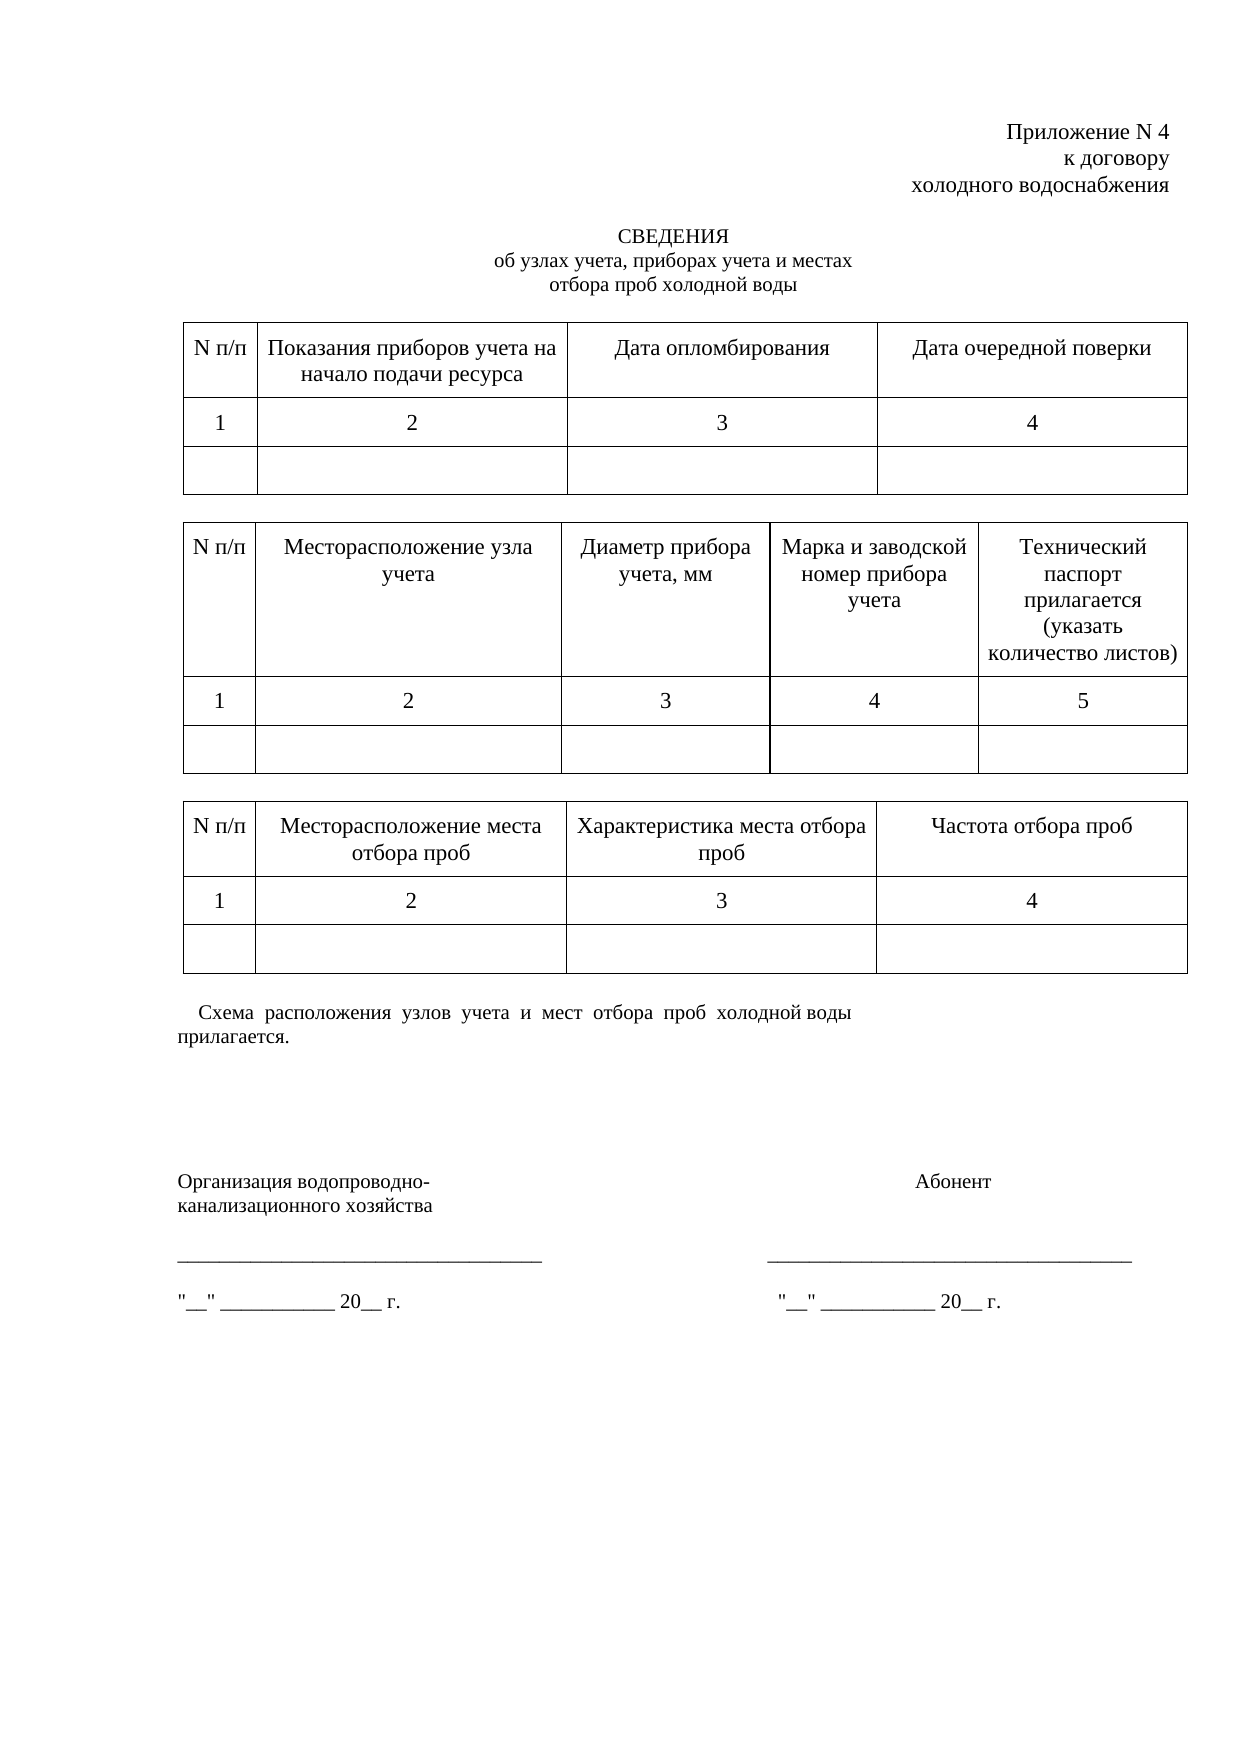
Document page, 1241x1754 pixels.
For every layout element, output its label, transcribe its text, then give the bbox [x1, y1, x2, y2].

table_cell 4 [878, 398, 1187, 446]
table_header N п/п [184, 523, 255, 676]
text к договору [177, 144, 1169, 171]
table_header Месторасположение узла учета [256, 523, 561, 676]
table_cell 2 [258, 398, 567, 446]
table_cell [979, 726, 1187, 773]
text холодного водоснабжения [177, 171, 1169, 197]
table_cell [771, 726, 978, 773]
table_cell [567, 925, 876, 973]
table_header N п/п [184, 323, 257, 397]
table_cell [184, 726, 255, 773]
table_cell 3 [567, 877, 876, 924]
table_header Характеристика места отбора проб [567, 802, 876, 876]
table_cell [258, 447, 567, 494]
table_cell 4 [877, 877, 1187, 924]
text об узлах учета, приборах учета и местах [177, 248, 1169, 272]
text СВЕДЕНИЯ [177, 223, 1169, 248]
table_header Месторасположение места отбора проб [256, 802, 566, 876]
table_header Дата опломбирования [568, 323, 877, 397]
table_cell [184, 447, 257, 494]
table_cell 1 [184, 677, 255, 724]
text "__" ___________ 20__ г. "__" ___________ 20__ г. [177, 1289, 1169, 1313]
table_cell 3 [562, 677, 769, 724]
table_cell 3 [568, 398, 877, 446]
table_cell 1 [184, 877, 255, 924]
text Приложение N 4 [177, 118, 1169, 144]
table_cell [878, 447, 1187, 494]
table_cell [256, 726, 561, 773]
text Схема расположения узлов учета и мест отбора проб холодной воды [177, 1000, 1169, 1024]
table_cell [256, 925, 566, 973]
table_header Показания приборов учета на начало подачи ресурса [258, 323, 567, 397]
text ___________________________________ ___________________________________ [177, 1241, 1169, 1265]
table_header Диаметр прибора учета, мм [562, 523, 769, 676]
table_header Частота отбора проб [877, 802, 1187, 876]
table_cell 2 [256, 877, 566, 924]
table_cell 4 [771, 677, 978, 724]
table_cell 2 [256, 677, 561, 724]
table_cell 1 [184, 398, 257, 446]
table_cell [562, 726, 769, 773]
table_cell [184, 925, 255, 973]
text прилагается. [177, 1024, 1169, 1048]
text Организация водопроводно- Абонент [177, 1169, 1169, 1193]
table_header Марка и заводской номер прибора учета [771, 523, 978, 676]
table_header Технический паспорт прилагается (указать количество листов) [979, 523, 1187, 676]
table_header N п/п [184, 802, 255, 876]
table_cell [568, 447, 877, 494]
table_header Дата очередной поверки [878, 323, 1187, 397]
table_cell 5 [979, 677, 1187, 724]
text отбора проб холодной воды [177, 272, 1169, 296]
table_cell [877, 925, 1187, 973]
text канализационного хозяйства [177, 1193, 1169, 1217]
